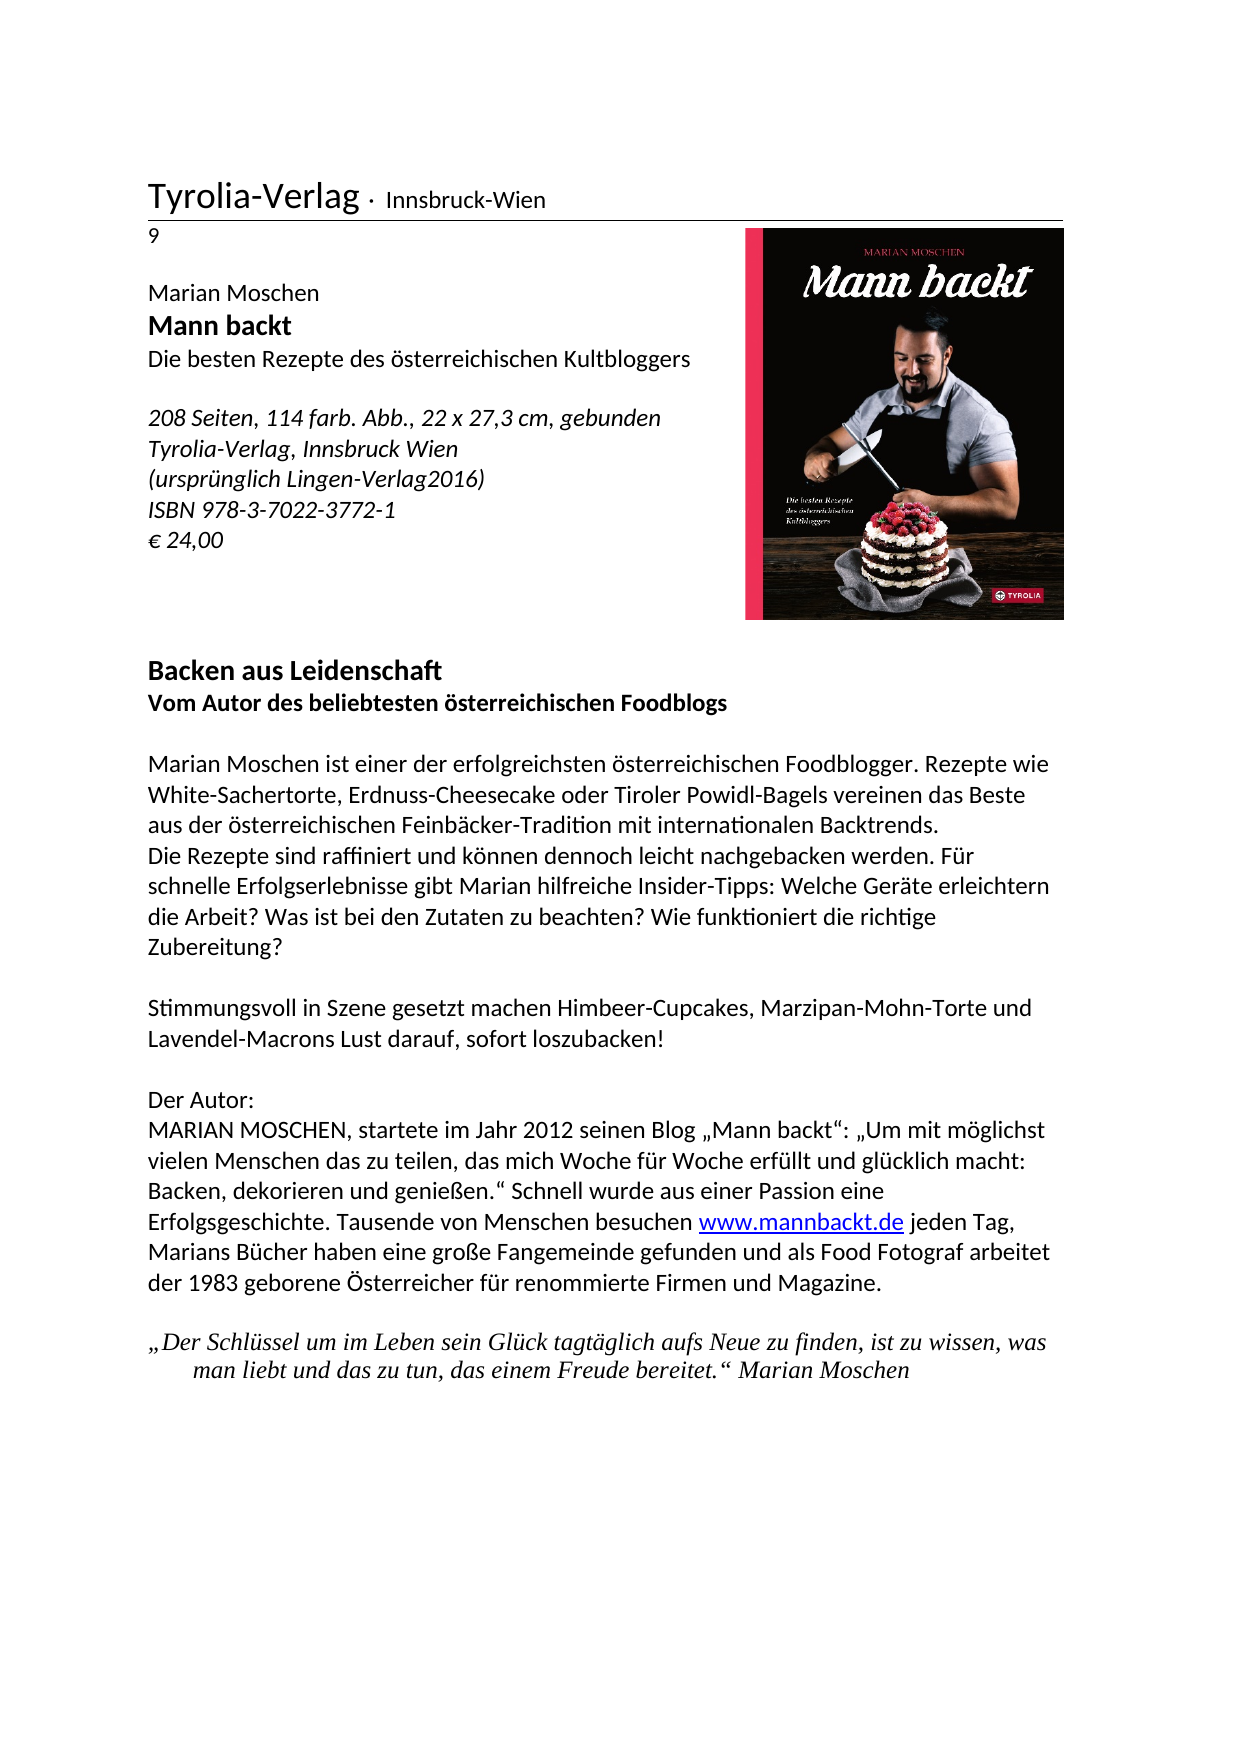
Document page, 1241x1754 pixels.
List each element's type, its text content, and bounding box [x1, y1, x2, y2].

text Der Autor: [148, 1084, 1063, 1114]
text Stimmungsvoll in Szene gesetzt machen Himbeer-Cupcakes, Marzipan-Mohn-Torte und Lavendel-Macrons Lust darauf, sofort loszubacken! [148, 992, 1063, 1053]
text € 24,00 [148, 524, 745, 555]
text Marian Moschen [148, 277, 745, 307]
text ISBN 978-3-7022-3772-1 [148, 494, 745, 524]
text 9 [148, 221, 1063, 249]
text 208 Seiten, 114 farb. Abb., 22 x 27,3 cm, gebunden [148, 402, 745, 433]
text Die besten Rezepte des österreichischen Kultbloggers [148, 343, 745, 373]
text Marian Moschen ist einer der erfolgreichsten österreichischen Foodblogger. Rezepte wie White-Sachertorte, Erdnuss-Cheesecake oder Tiroler Powidl-Bagels vereinen das Beste aus der österreichischen Feinbäcker-Tradition mit internationalen Backtrends. [148, 748, 1063, 840]
list „Der Schlüssel um im Leben sein Glück tagtäglich aufs Neue zu finden, ist zu wissen, was man liebt und das zu tun, das einem Freude bereitet.“ Marian Moschen [148, 1327, 1063, 1384]
text Tyrolia-Verlag, Innsbruck Wien (ursprünglich Lingen-Verlag2016) [148, 433, 745, 494]
text MARIAN MOSCHEN, startete im Jahr 2012 seinen Blog „Mann backt“: „Um mit möglichst vielen Menschen das zu teilen, das mich Woche für Woche erfüllt und glücklich macht: Backen, dekorieren und genießen.“ Schnell wurde aus einer Passion eine Erfolgsgeschichte. Tausende von Menschen besuchen www.mannbackt.de jeden Tag, Marians Bücher haben eine große Fangemeinde gefunden und als Food Fotograf arbeitet der 1983 geborene Österreicher für renommierte Firmen und Magazine. [148, 1114, 1063, 1298]
text Backen aus Leidenschaft Vom Autor des beliebtesten österreichischen Foodblogs [148, 652, 1063, 718]
text Mann backt [148, 307, 745, 343]
picture [745, 228, 1064, 620]
text Die Rezepte sind raffiniert und können dennoch leicht nachgebacken werden. Für schnelle Erfolgserlebnisse gibt Marian hilfreiche Insider-Tipps: Welche Geräte erleichtern die Arbeit? Was ist bei den Zutaten zu beachten? Wie funktioniert die richtige Zubereitung? [148, 840, 1063, 962]
